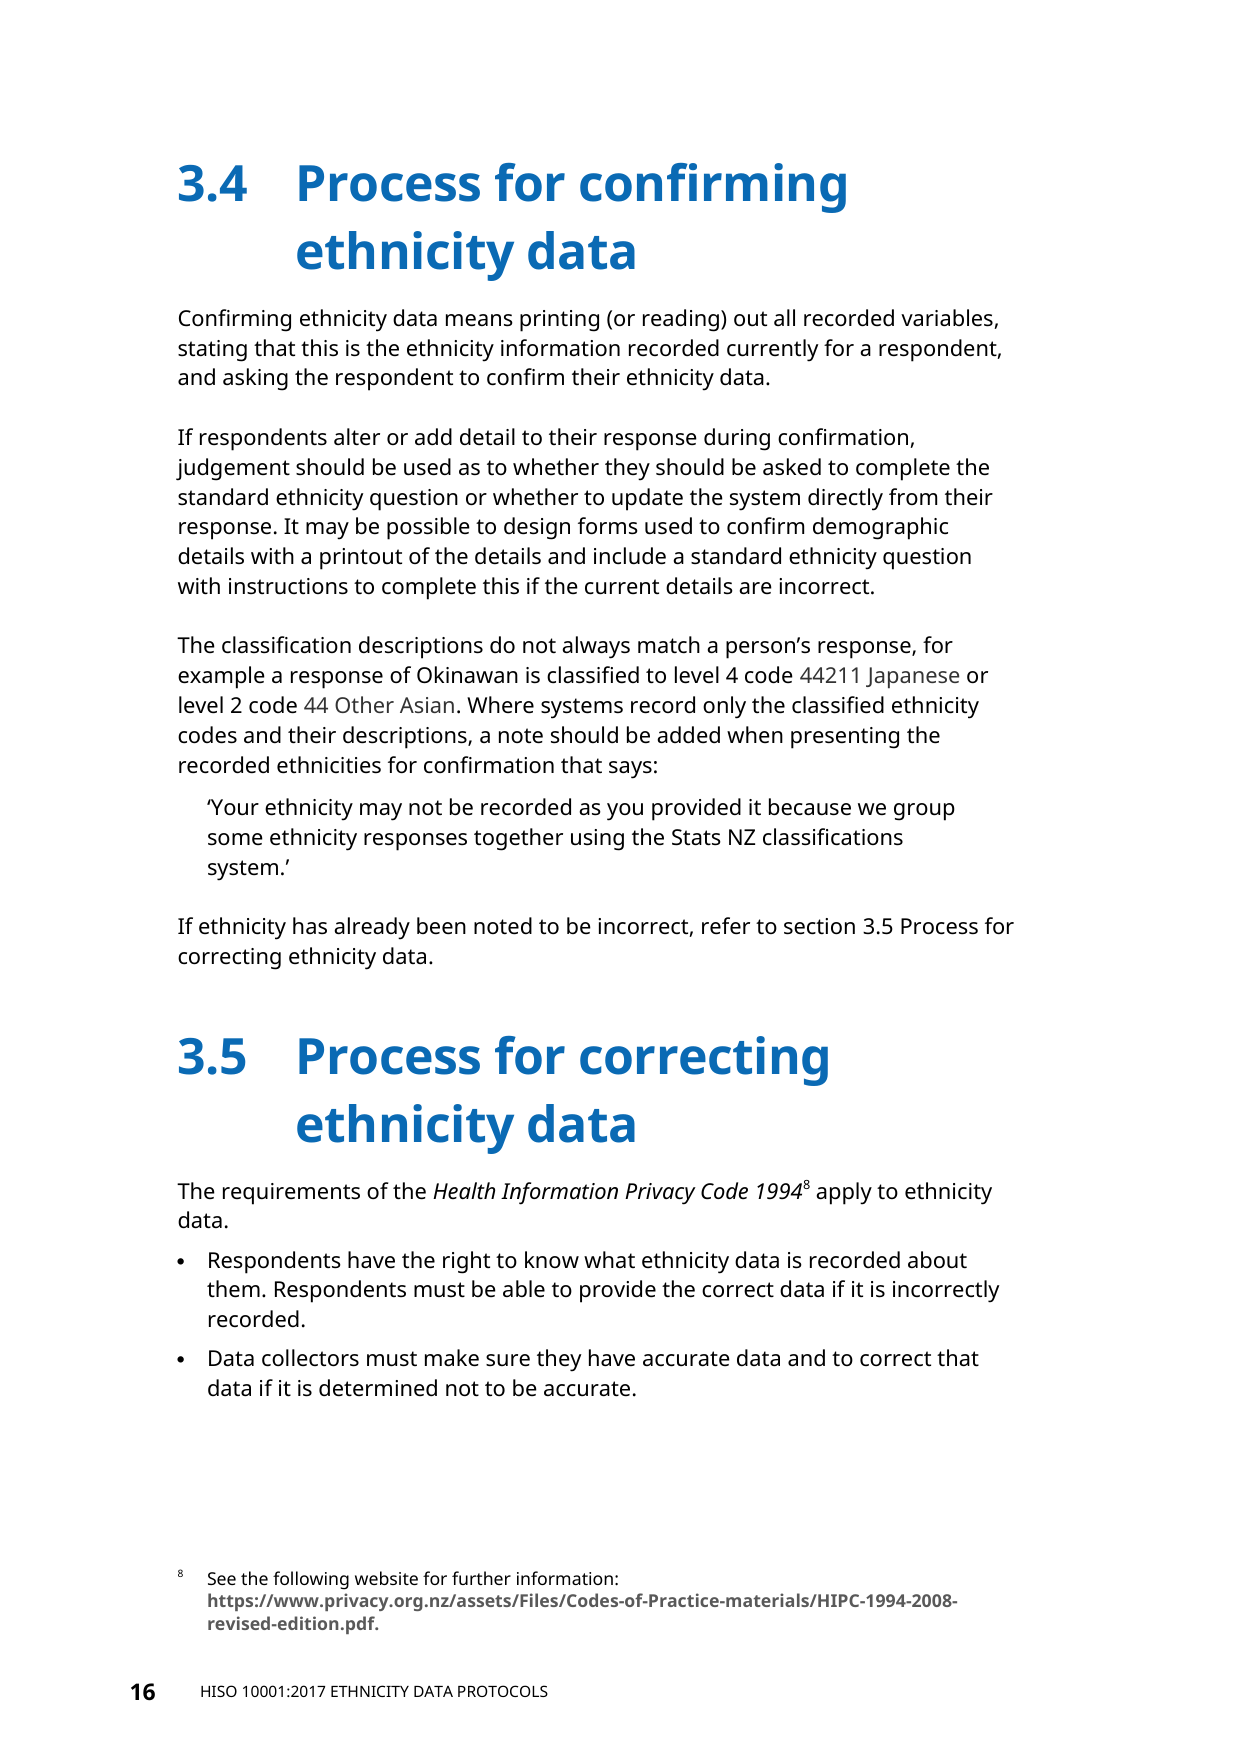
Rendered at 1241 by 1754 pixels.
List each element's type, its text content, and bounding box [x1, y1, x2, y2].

subtitle Process for confirming ethnicity data [177, 148, 1019, 284]
text Data collectors must make sure they have accurate data and to correct that data if it is determined not to be accurate. [177, 1343, 1019, 1403]
text ‘Your ethnicity may not be recorded as you provided it because we group some ethnicity responses together using the Stats NZ classifications system.’ [207, 792, 989, 881]
text If ethnicity has already been noted to be incorrect, refer to section 3.5 Process for correcting ethnicity data. [177, 911, 1019, 971]
text The classification descriptions do not always match a person’s response, for example a response of Okinawan is classified to level 4 code 44211 Japanese or level 2 code 44 Other Asian. Where systems record only the classified ethnicity codes and their descriptions, a note should be added when presenting the recorded ethnicities for confirmation that says: [177, 630, 1019, 779]
text Confirming ethnicity data means printing (or reading) out all recorded variables, stating that this is the ethnicity information recorded currently for a respondent, and asking the respondent to confirm their ethnicity data. [177, 303, 1019, 392]
subtitle Process for correcting ethnicity data [177, 1021, 1019, 1157]
text If respondents alter or add detail to their response during confirmation, judgement should be used as to whether they should be asked to complete the standard ethnicity question or whether to update the system directly from their response. It may be possible to design forms used to confirm demographic details with a printout of the details and include a standard ethnicity question with instructions to complete this if the current details are incorrect. [177, 422, 1019, 601]
text The requirements of the Health Information Privacy Code 1994 apply to ethnicity data. [177, 1176, 1019, 1235]
text Respondents have the right to know what ethnicity data is recorded about them. Respondents must be able to provide the correct data if it is incorrectly recorded. [177, 1244, 1019, 1334]
